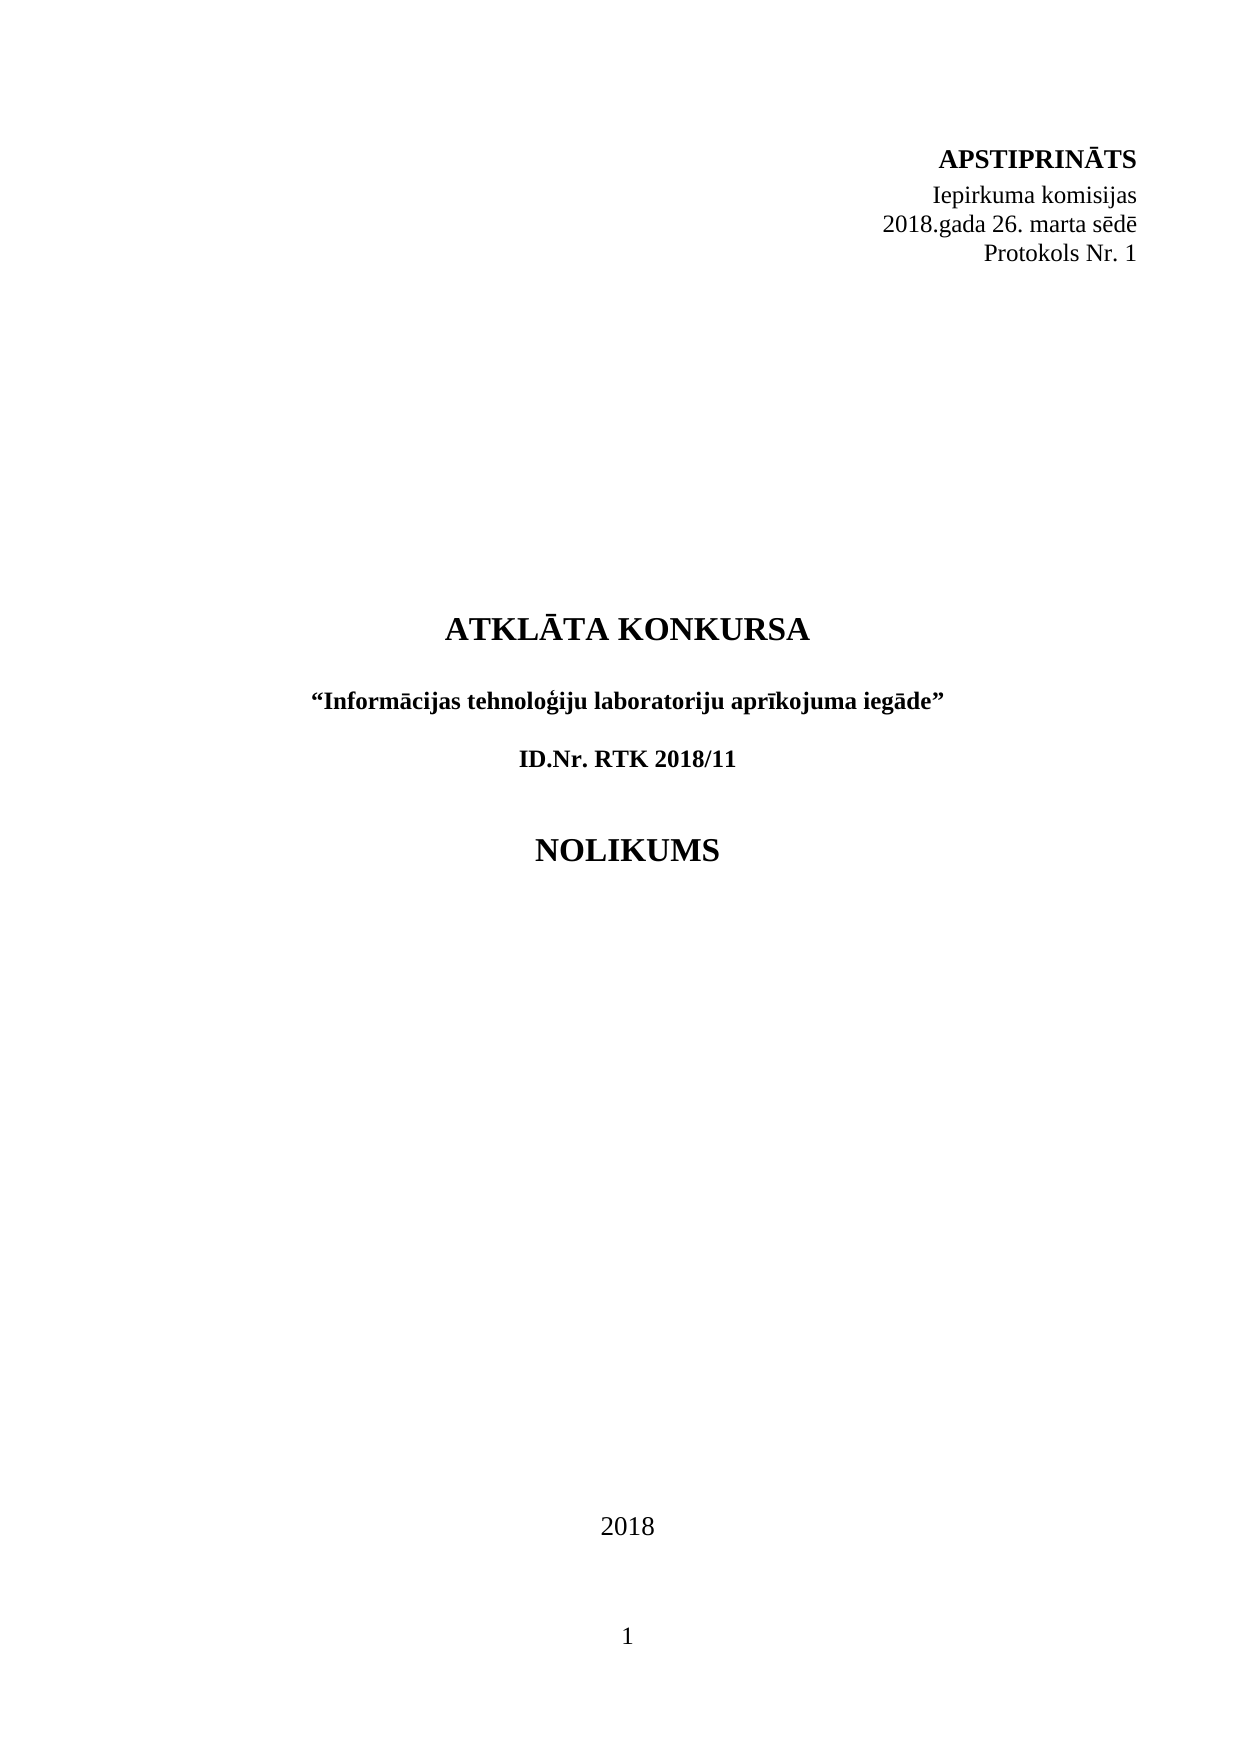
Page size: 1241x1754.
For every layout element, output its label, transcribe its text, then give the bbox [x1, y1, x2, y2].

text “Informācijas tehnoloģiju laboratoriju aprīkojuma iegāde” [118, 686, 1137, 715]
text Protokols Nr. 1 [650, 238, 1137, 267]
text ID.Nr. RTK 2018/11 [118, 744, 1137, 772]
subtitle APSTIPRINĀTS [418, 143, 1137, 174]
text Iepirkuma komisijas [118, 181, 1137, 209]
text 2018.gada 26. marta sēdē [650, 209, 1137, 238]
subtitle ATKLĀTA KONKURSA [118, 609, 1137, 648]
text 2018 [118, 1510, 1137, 1541]
